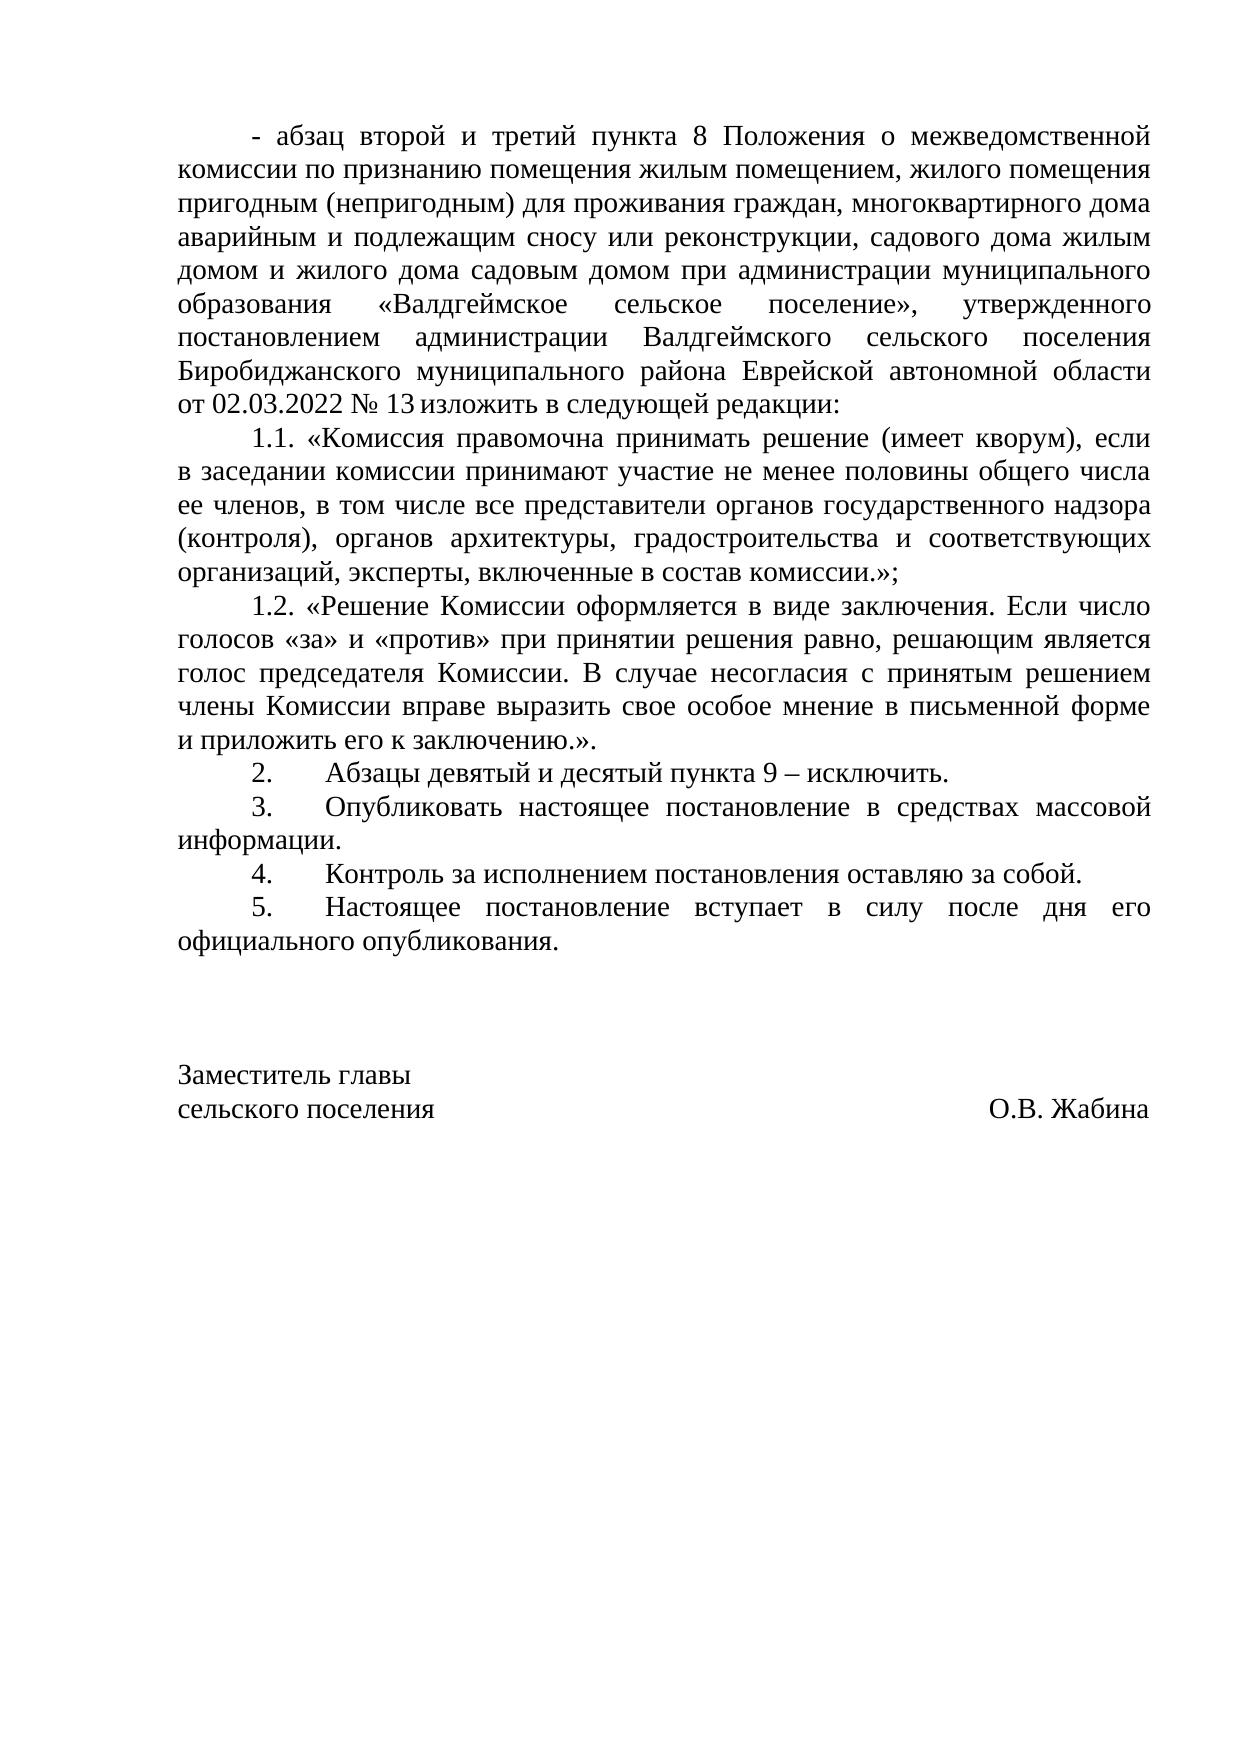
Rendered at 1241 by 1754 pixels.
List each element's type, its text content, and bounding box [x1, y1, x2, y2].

list Абзацы девятый и десятый пункта 9 – исключить. [177, 755, 1152, 789]
list Опубликовать настоящее постановление в средствах массовой информации. [177, 789, 1152, 856]
list 1.1. «Комиссия правомочна принимать решение (имеет кворум), если в заседании комиссии принимают участие не менее половины общего числа ее членов, в том числе все представители органов государственного надзора (контроля), органов архитектуры, градостроительства и соответствующих организаций, эксперты, включенные в состав комиссии.»; [177, 420, 1152, 588]
text сельского поселения О.В. Жабина [177, 1091, 1152, 1124]
list Контроль за исполнением постановления оставляю за собой. [177, 856, 1152, 889]
text Заместитель главы [177, 1057, 1152, 1091]
list Настоящее постановление вступает в силу после дня его официального опубликования. [177, 889, 1152, 957]
list 1.2. «Решение Комиссии оформляется в виде заключения. Если число голосов «за» и «против» при принятии решения равно, решающим является голос председателя Комиссии. В случае несогласия с принятым решением члены Комиссии вправе выразить свое особое мнение в письменной форме и приложить его к заключению.». [177, 588, 1152, 755]
list - абзац второй и третий пункта 8 Положения о межведомственной комиссии по признанию помещения жилым помещением, жилого помещения пригодным (непригодным) для проживания граждан, многоквартирного дома аварийным и подлежащим сносу или реконструкции, садового дома жилым домом и жилого дома садовым домом при администрации муниципального образования «Валдгеймское сельское поселение», утвержденного постановлением администрации Валдгеймского сельского поселения Биробиджанского муниципального района Еврейской автономной области от 02.03.2022 № 13 изложить в следующей редакции: [177, 118, 1152, 420]
